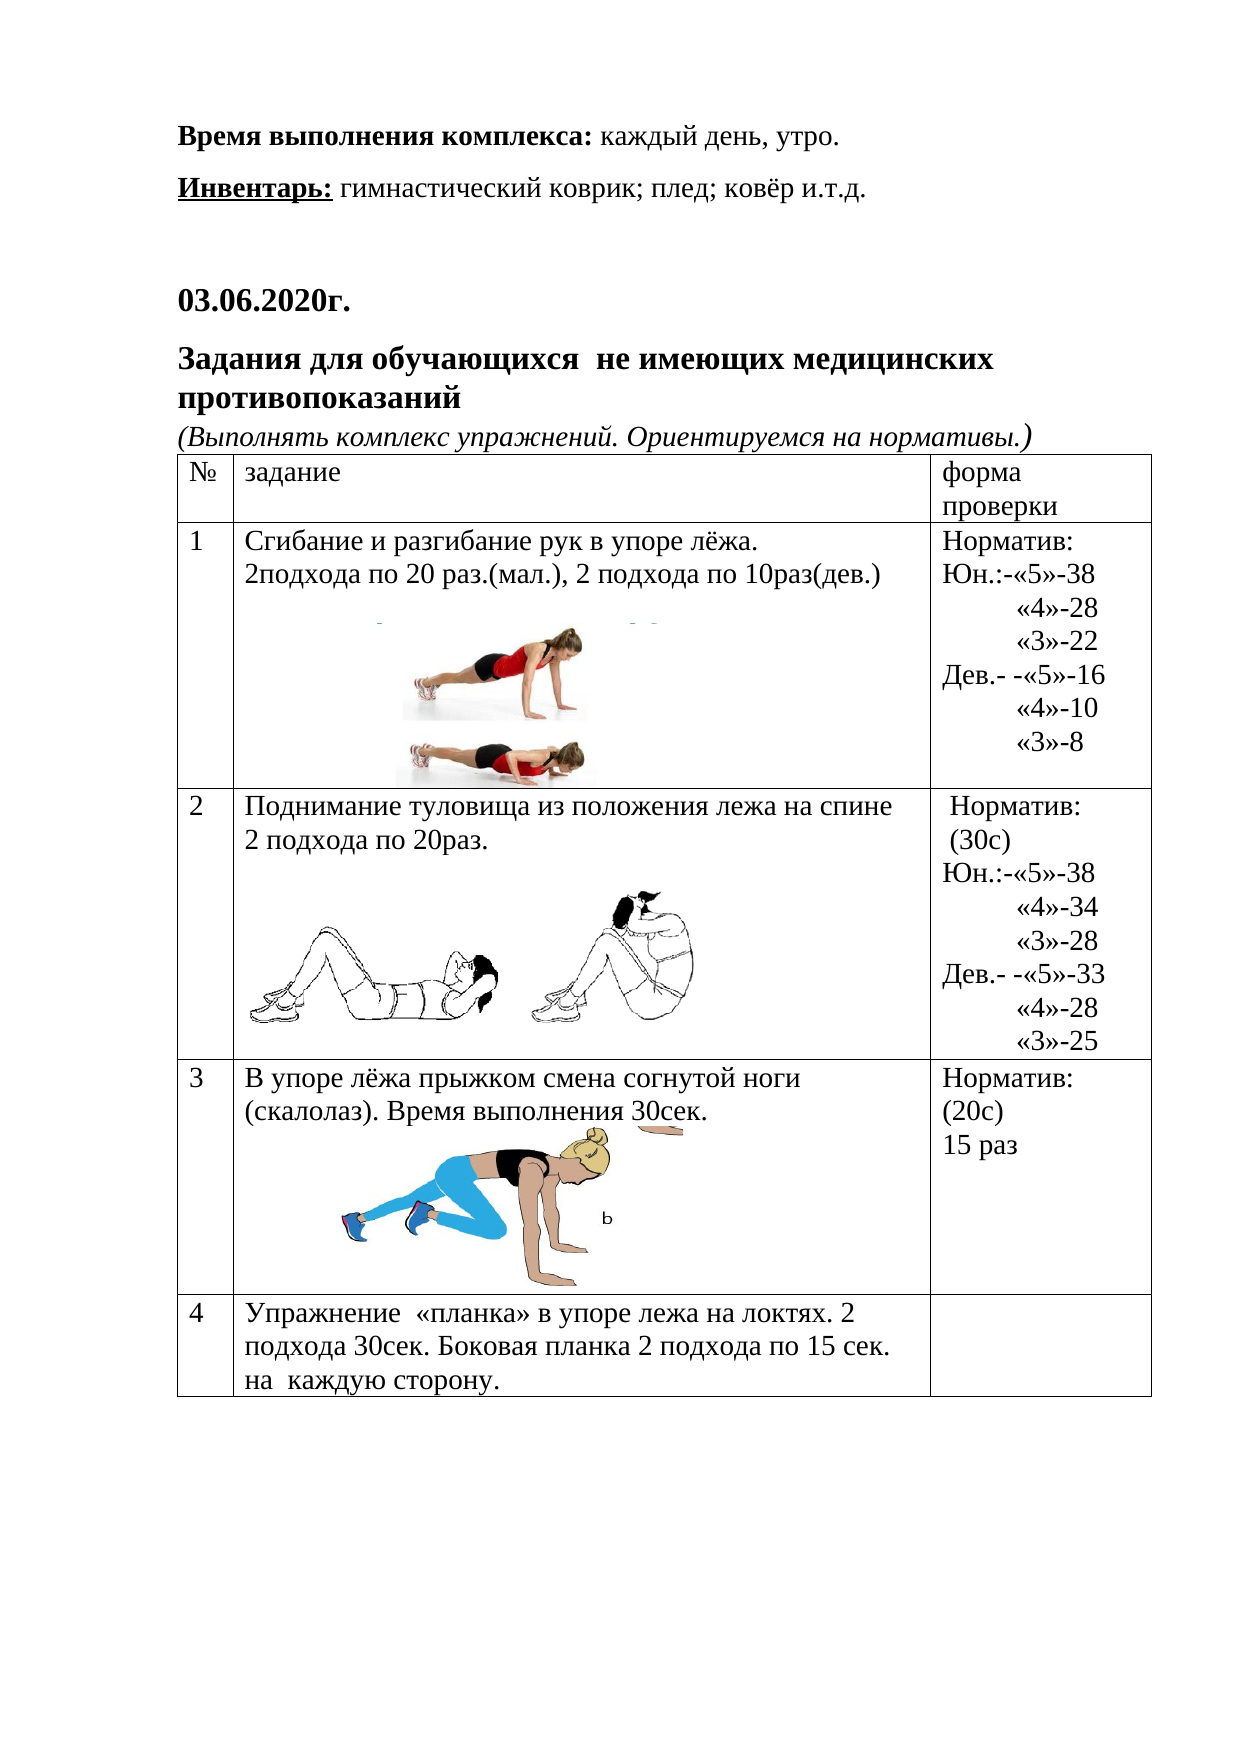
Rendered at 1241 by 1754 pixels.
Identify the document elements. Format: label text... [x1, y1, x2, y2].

table_header № [178, 455, 233, 522]
picture [251, 1126, 683, 1292]
table_cell 4 [178, 1295, 233, 1396]
text Задания для обучающихся не имеющих медицинских противопоказаний [177, 338, 1152, 415]
text 03.06.2020г. [177, 281, 1152, 319]
text (Выполнять комплекс упражнений. Ориентируемся на нормативы.) [177, 415, 1152, 453]
table_cell [931, 1295, 1151, 1396]
table_cell Сгибание и разгибание рук в упоре лёжа. 2подхода по 20 раз.(мал.), 2 подхода по 10раз(дев.) [234, 523, 930, 787]
table_cell Поднимание туловища из положения лежа на спине 2 подхода по 20раз. [234, 789, 930, 1059]
table_cell Упражнение «планка» в упоре лежа на локтях. 2 подхода 30сек. Боковая планка 2 подхода по 15 сек. на каждую сторону. [234, 1295, 930, 1396]
table_cell Норматив: (20с) 15 раз [931, 1060, 1151, 1294]
table_cell Норматив: (30с) Юн.:-«5»-38 «4»-34 «3»-28 Дев.- -«5»-33 «4»-28 «3»-25 [931, 789, 1151, 1059]
picture [244, 855, 732, 1059]
table_cell Норматив: Юн.:-«5»-38 «4»-28 «3»-22 Дев.- -«5»-16 «4»-10 «3»-8 [931, 523, 1151, 787]
table_cell 1 [178, 523, 233, 787]
table_cell В упоре лёжа прыжком смена согнутой ноги (скалолаз). Время выполнения 30сек. [234, 1060, 930, 1294]
text Инвентарь: гимнастический коврик; плед; ковёр и.т.д. [177, 170, 1152, 204]
text Время выполнения комплекса: каждый день, утро. [177, 118, 1152, 152]
table_header задание [234, 455, 930, 522]
table_cell 2 [178, 789, 233, 1059]
table_cell 3 [178, 1060, 233, 1294]
table_header форма проверки [931, 455, 1151, 522]
picture [244, 623, 740, 788]
